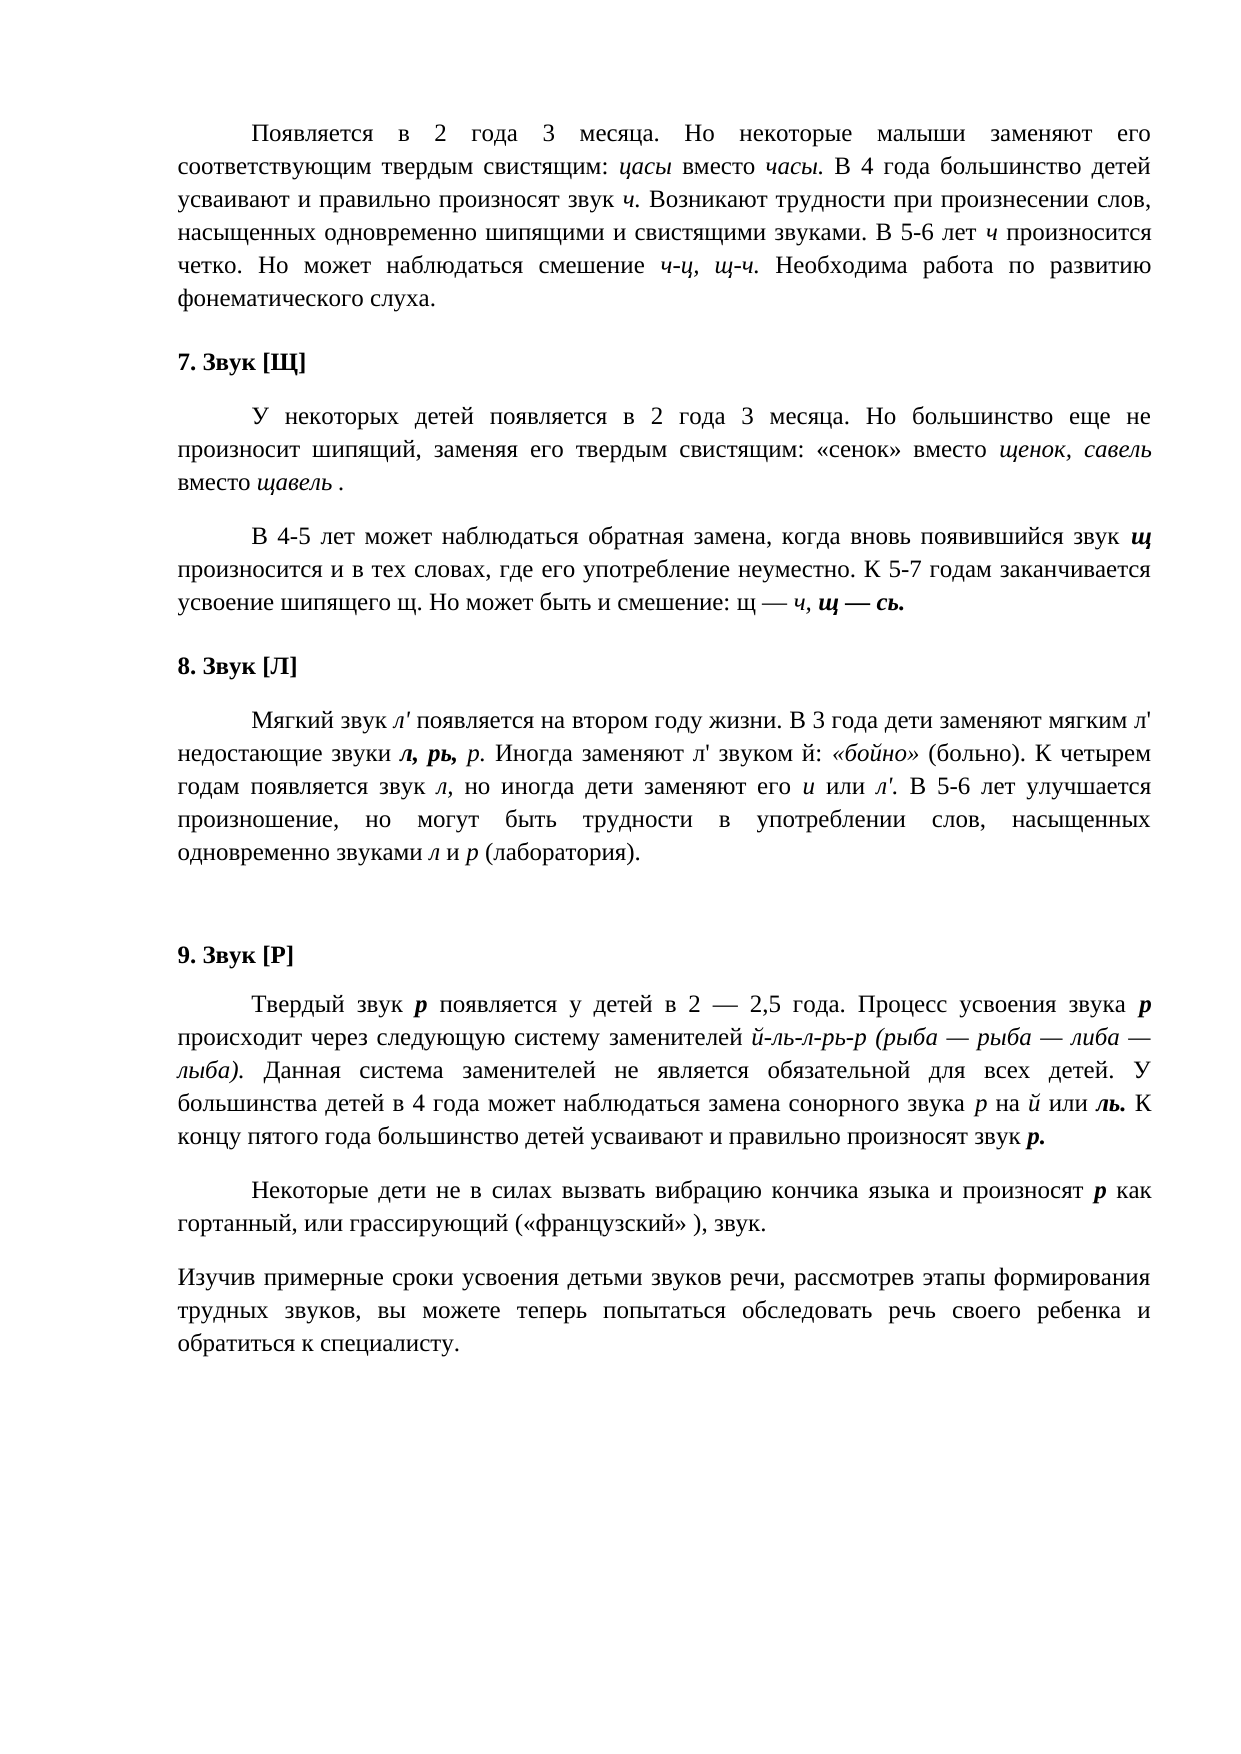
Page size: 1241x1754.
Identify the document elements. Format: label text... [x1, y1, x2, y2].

text Появляется в 2 года 3 месяца. Но некоторые малыши заменяют его соответствующим твердым свистящим: цасы вместо часы. В 4 года большинство детей усваивают и правильно произносят звук ч. Возникают трудности при произнесении слов, насыщенных одновременно шипящими и свистящими звуками. В 5-6 лет ч произносится четко. Но может наблюдаться смешение ч-ц, щ-ч. Необходима работа по развитию фонематического слуха. [177, 118, 1152, 312]
text Мягкий звук л' появляется на втором году жизни. В 3 года дети заменяют мягким л' недостающие звуки л, рь, р. Иногда заменяют л' звуком й: «бойно» (больно). К четырем годам появляется звук л, но иногда дети заменяют его и или л'. В 5-6 лет улучшается произношение, но могут быть трудности в употреблении слов, насыщенных одновременно звуками л и р (лаборатория). [177, 705, 1152, 866]
text Некоторые дети не в силах вызвать вибрацию кончика языка и произносят р как гортанный, или грассирующий («французский» ), звук. [177, 1175, 1152, 1237]
text 9. Звук [Р] [177, 945, 1152, 968]
text 7. Звук [Щ] [177, 347, 1152, 376]
text В 4-5 лет может наблюдаться обратная замена, когда вновь появившийся звук щ произносится и в тех словах, где его употребление неуместно. К 5-7 годам заканчивается усвоение шипящего щ. Но может быть и смешение: щ — ч, щ — сь. [177, 521, 1152, 616]
text У некоторых детей появляется в 2 года 3 месяца. Но большинство еще не произносит шипящий, заменяя его твердым свистящим: «сенок» вместо щенок, савель вместо щавель . [177, 401, 1152, 496]
text Изучив примерные сроки усвоения детьми звуков речи, рассмотрев этапы формирования трудных звуков, вы можете теперь попытаться обследовать речь своего ребенка и обратиться к специалисту. [177, 1262, 1152, 1356]
text 8. Звук [Л] [177, 651, 1152, 680]
text Твердый звук р появляется у детей в 2 — 2,5 года. Процесс усвоения звука р происходит через следующую систему заменителей й-ль-л-рь-р (рыба — рыба — либа — лыба). Данная система заменителей не является обязательной для всех детей. У большинства детей в 4 года может наблюдаться замена сонорного звука р на й или ль. К концу пятого года большинство детей усваивают и правильно произносят звук р. [177, 989, 1152, 1150]
